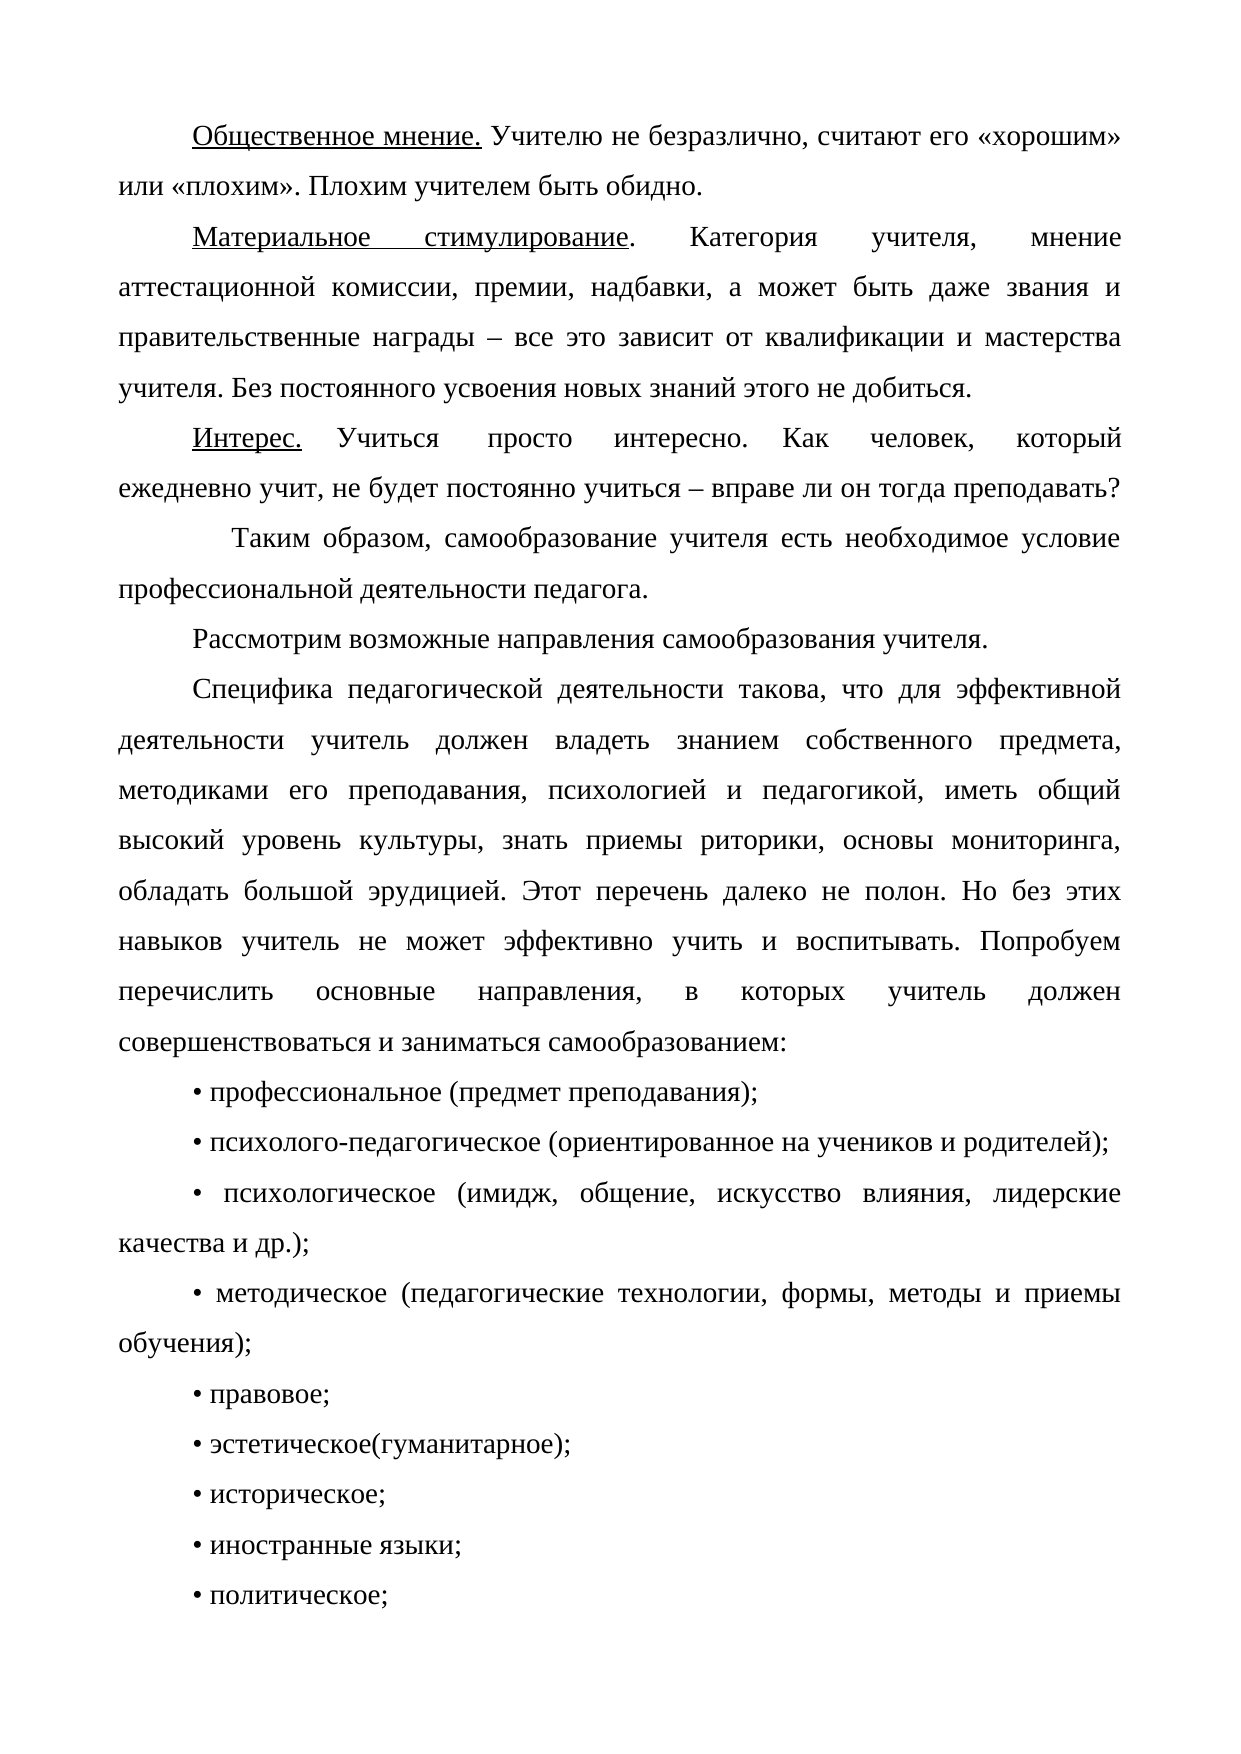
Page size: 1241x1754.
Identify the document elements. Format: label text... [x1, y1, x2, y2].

text • профессиональное (предмет преподавания); [118, 1074, 1122, 1108]
text • политическое; [118, 1577, 1122, 1611]
text • иностранные языки; [118, 1527, 1122, 1560]
text • историческое; [118, 1477, 1122, 1510]
text • эстетическое(гуманитарное); [118, 1426, 1122, 1460]
text Материальное стимулирование. Категория учителя, мнение аттестационной комиссии, премии, надбавки, а может быть даже звания и правительственные награды – все это зависит от квалификации и мастерства учителя. Без постоянного усвоения новых знаний этого не добиться. [118, 219, 1122, 403]
text • методическое (педагогические технологии, формы, методы и приемы обучения); [118, 1275, 1122, 1359]
text Общественное мнение. Учителю не безразлично, считают его «хорошим» или «плохим». Плохим учителем быть обидно. [118, 118, 1122, 202]
text Специфика педагогической деятельности такова, что для эффективной деятельности учитель должен владеть знанием собственного предмета, методиками его преподавания, психологией и педагогикой, иметь общий высокий уровень культуры, знать приемы риторики, основы мониторинга, обладать большой эрудицией. Этот перечень далеко не полон. Но без этих навыков учитель не может эффективно учить и воспитывать. Попробуем перечислить основные направления, в которых учитель должен совершенствоваться и заниматься самообразованием: [118, 672, 1122, 1057]
text • психологическое (имидж, общение, искусство влияния, лидерские качества и др.); [118, 1175, 1122, 1258]
text • правовое; [118, 1376, 1122, 1409]
text Рассмотрим возможные направления самообразования учителя. [118, 621, 1122, 655]
text • психолого-педагогическое (ориентированное на учеников и родителей); [118, 1124, 1122, 1158]
text Интерес. Учиться просто интересно. Как человек, который ежедневно учит, не будет постоянно учиться – вправе ли он тогда преподавать? Таким образом, самообразование учителя есть необходимое условие профессиональной деятельности педагога. [118, 420, 1122, 604]
